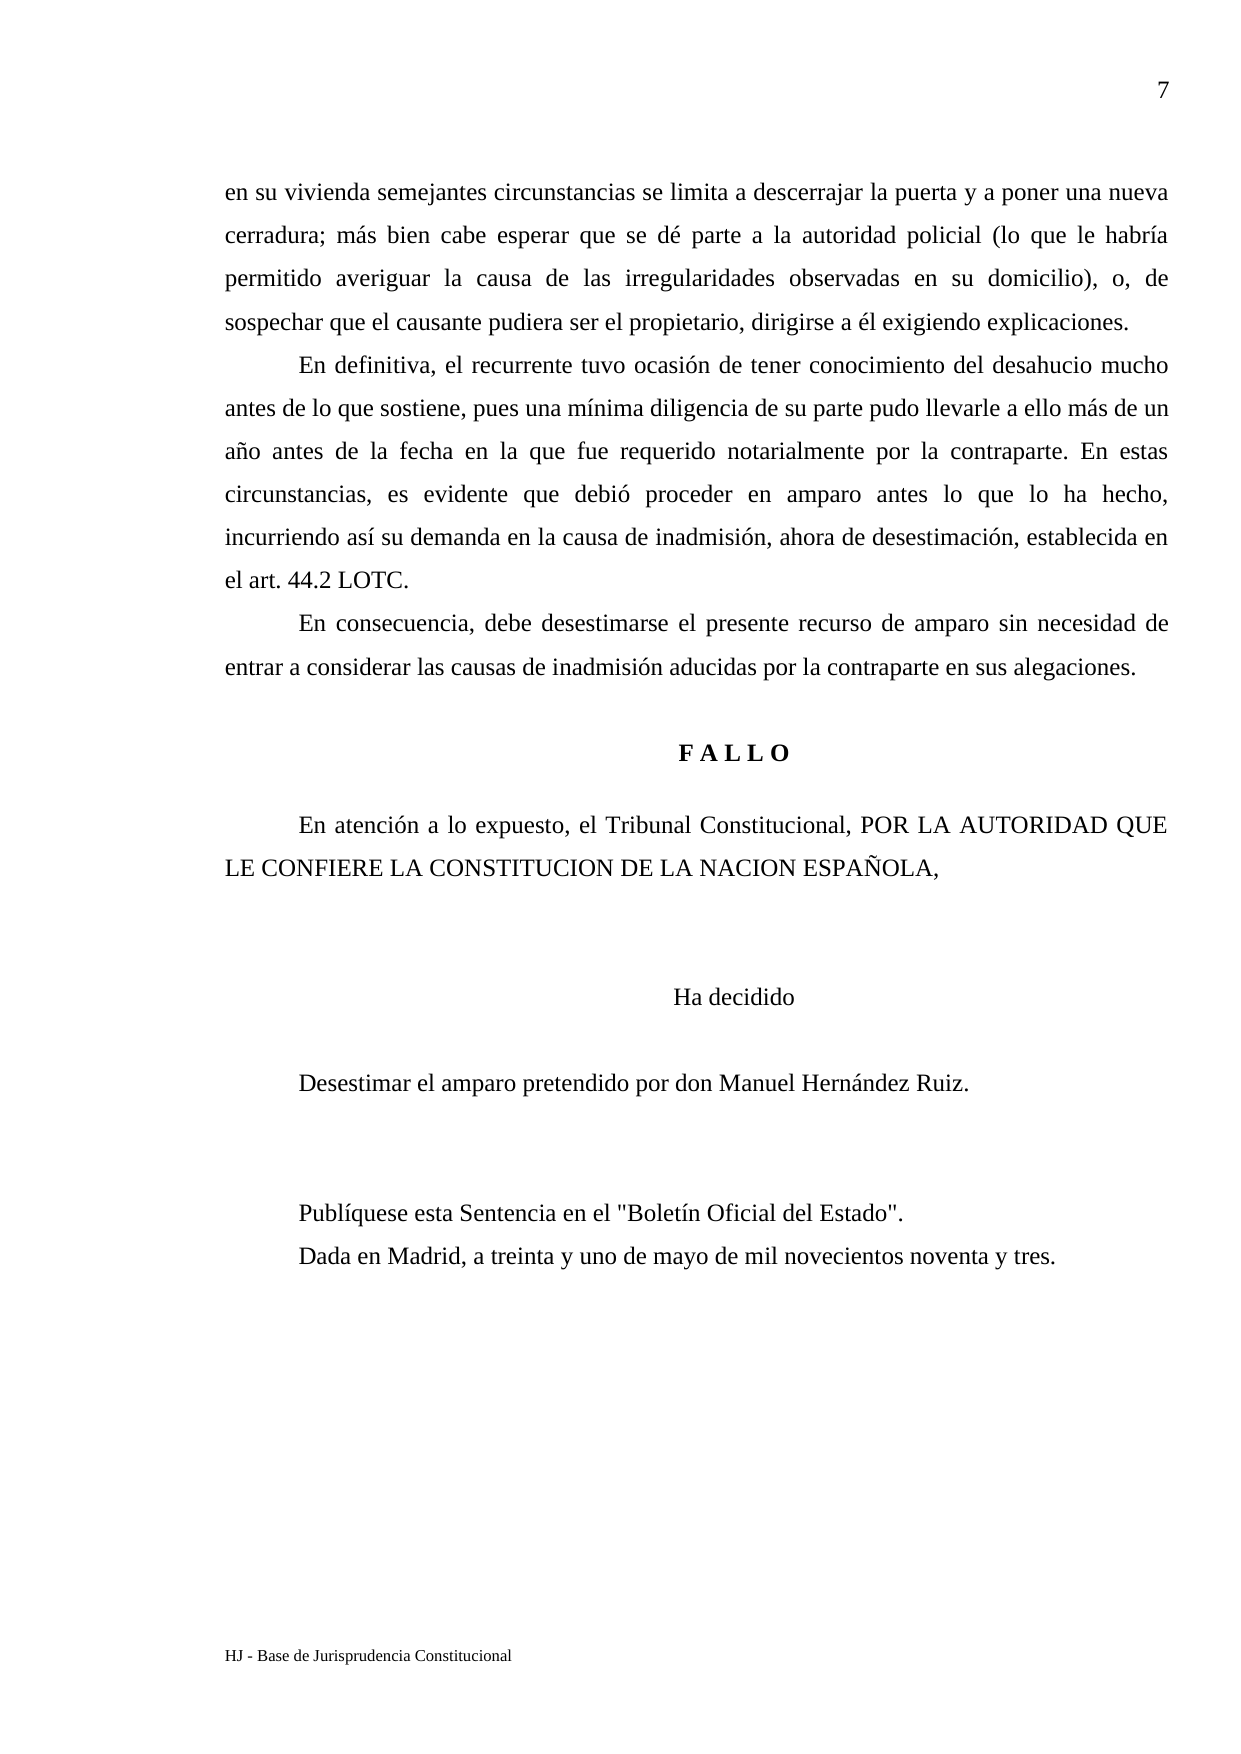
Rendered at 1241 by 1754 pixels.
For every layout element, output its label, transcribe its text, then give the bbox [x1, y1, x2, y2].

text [224, 177, 1169, 335]
text En atención a lo expuesto, el Tribunal Constitucional, POR LA AUTORIDAD QUE LE CONFIERE LA CONSTITUCION DE LA NACION ESPAÑOLA, [224, 810, 1169, 882]
text En definitiva, el recurrente tuvo ocasión de tener conocimiento del desahucio mucho antes de lo que sostiene, pues una mínima diligencia de su parte pudo llevarle a ello más de un año antes de la fecha en la que fue requerido notarialmente por la contraparte. En estas circunstancias, es evidente que debió proceder en amparo antes lo que lo ha hecho, incurriendo así su demanda en la causa de inadmisión, ahora de desestimación, establecida en el art. 44.2 LOTC. [224, 350, 1169, 594]
text Ha decidido [224, 982, 1169, 1011]
text En consecuencia, debe desestimarse el presente recurso de amparo sin necesidad de entrar a considerar las causas de inadmisión aducidas por la contraparte en sus alegaciones. [224, 608, 1169, 680]
subtitle F A L L O [224, 738, 1169, 767]
text Desestimar el amparo pretendido por don Manuel Hernández Ruiz. [224, 1068, 1169, 1097]
text Publíquese esta Sentencia en el "Boletín Oficial del Estado". [224, 1198, 1169, 1227]
text Dada en Madrid, a treinta y uno de mayo de mil novecientos noventa y tres. [224, 1241, 1169, 1270]
